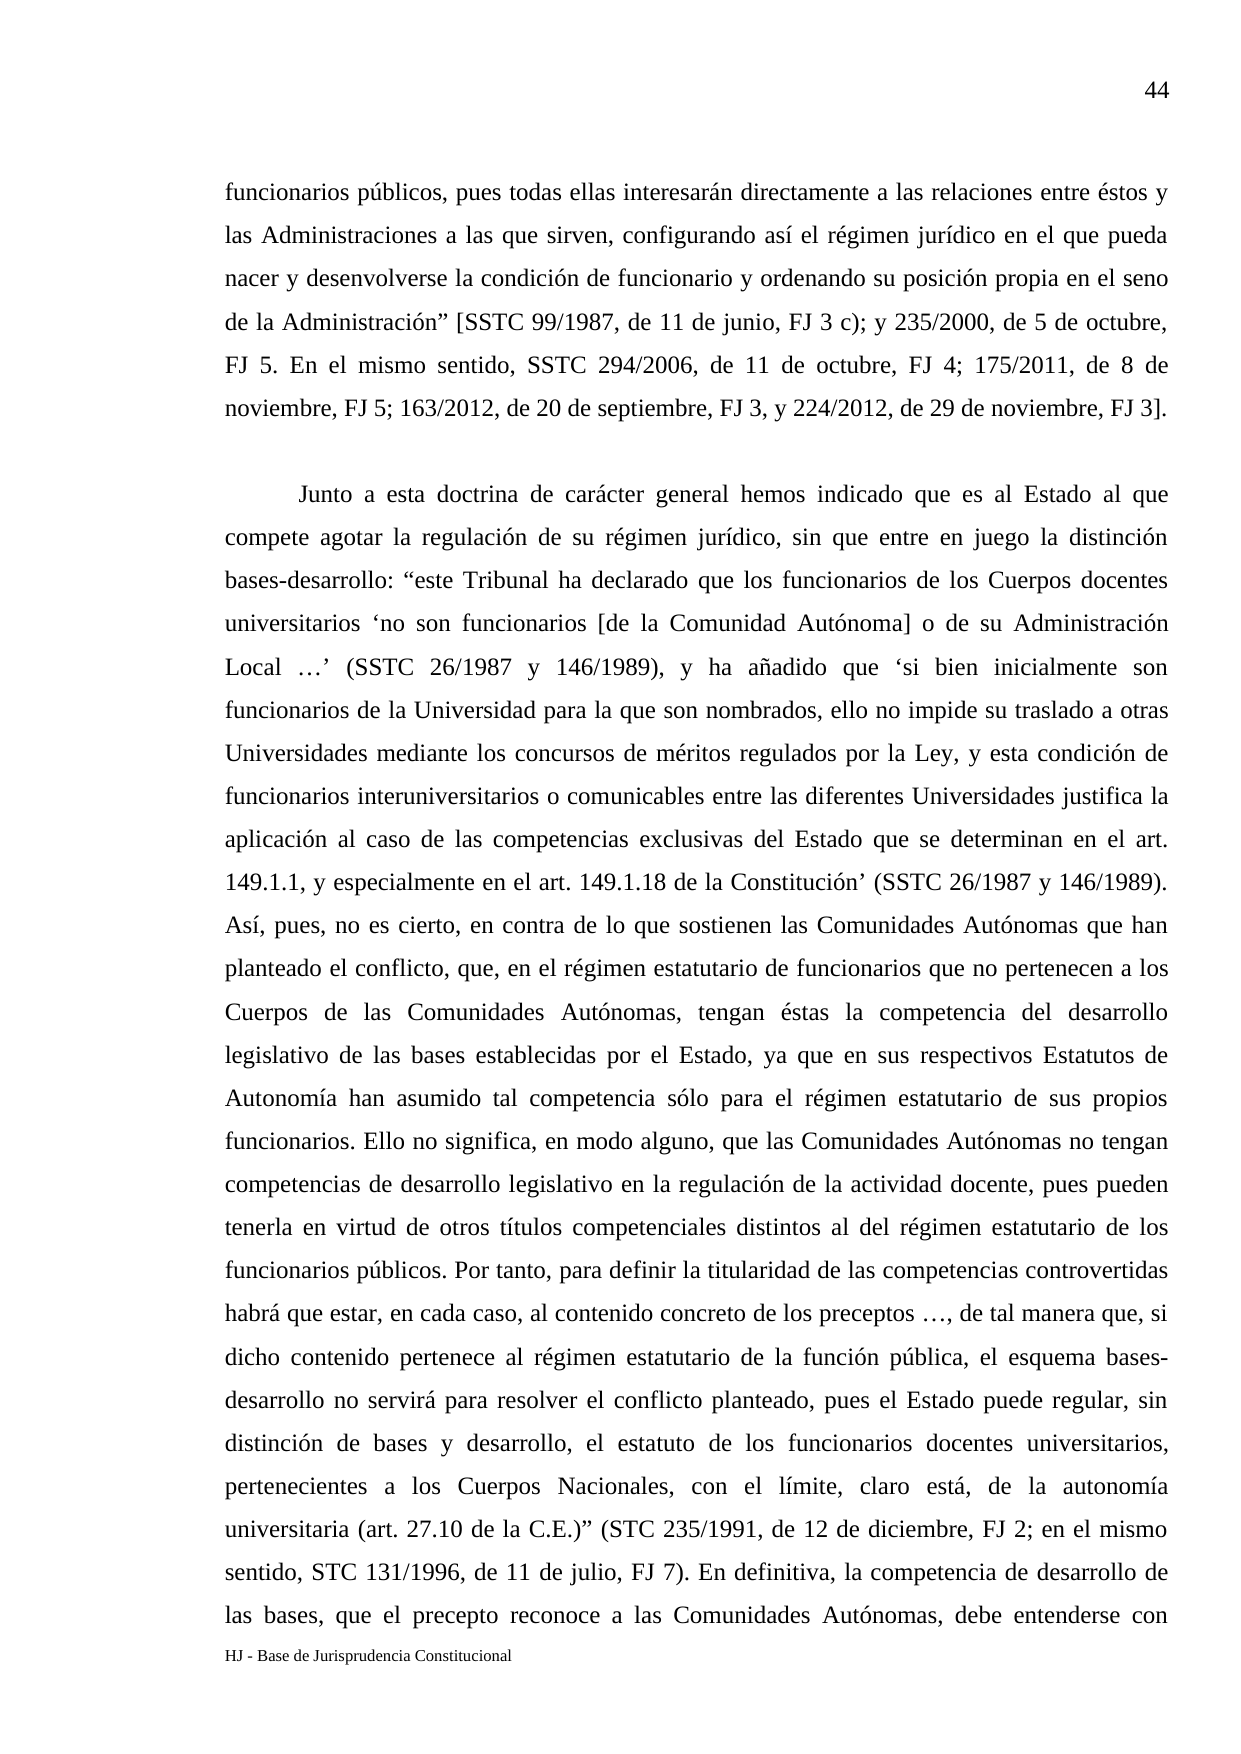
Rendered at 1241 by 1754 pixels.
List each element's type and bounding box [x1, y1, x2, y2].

text [224, 479, 1169, 1629]
text [224, 177, 1169, 422]
